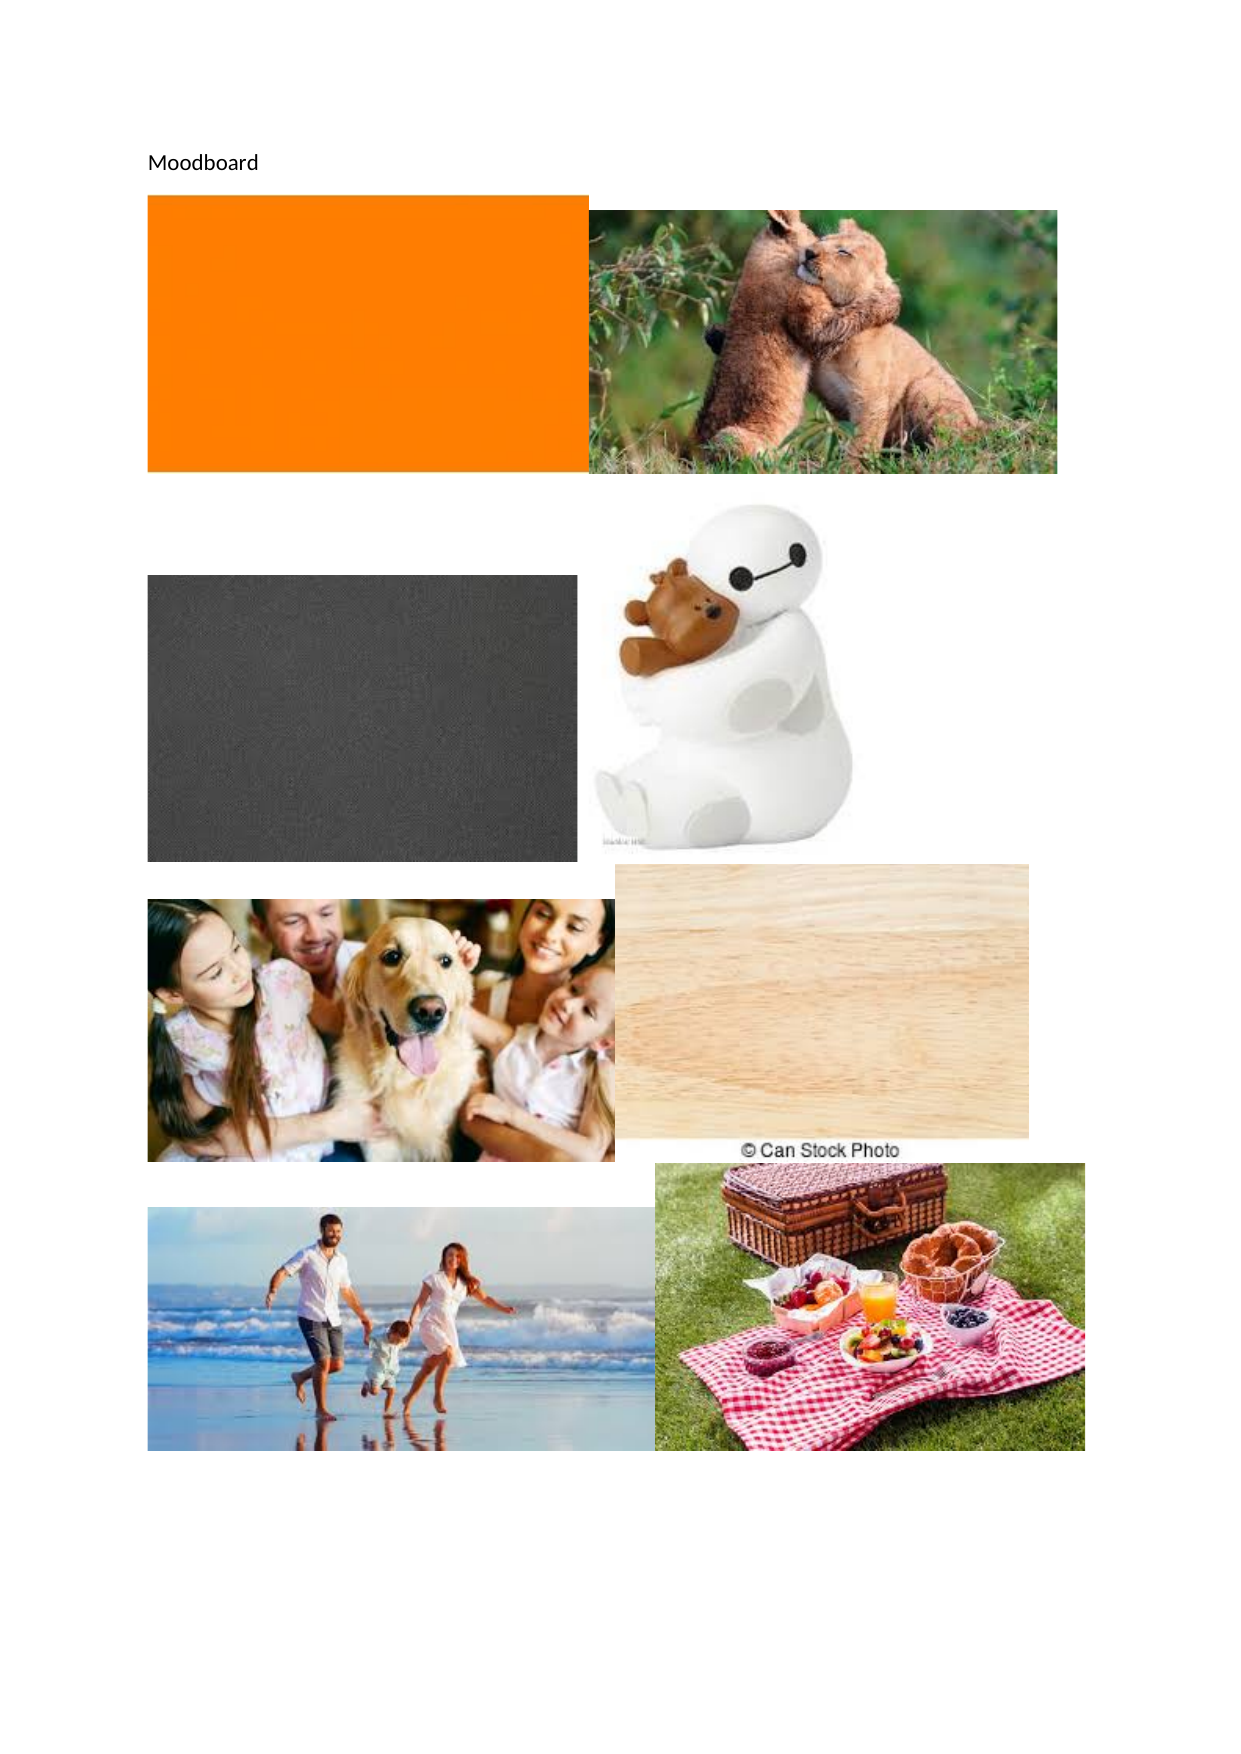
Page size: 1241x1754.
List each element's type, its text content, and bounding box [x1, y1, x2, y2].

picture [147, 194, 1058, 474]
picture [147, 864, 1029, 1162]
text Moodboard [148, 148, 1093, 176]
picture [147, 492, 873, 862]
picture [147, 1163, 1085, 1451]
